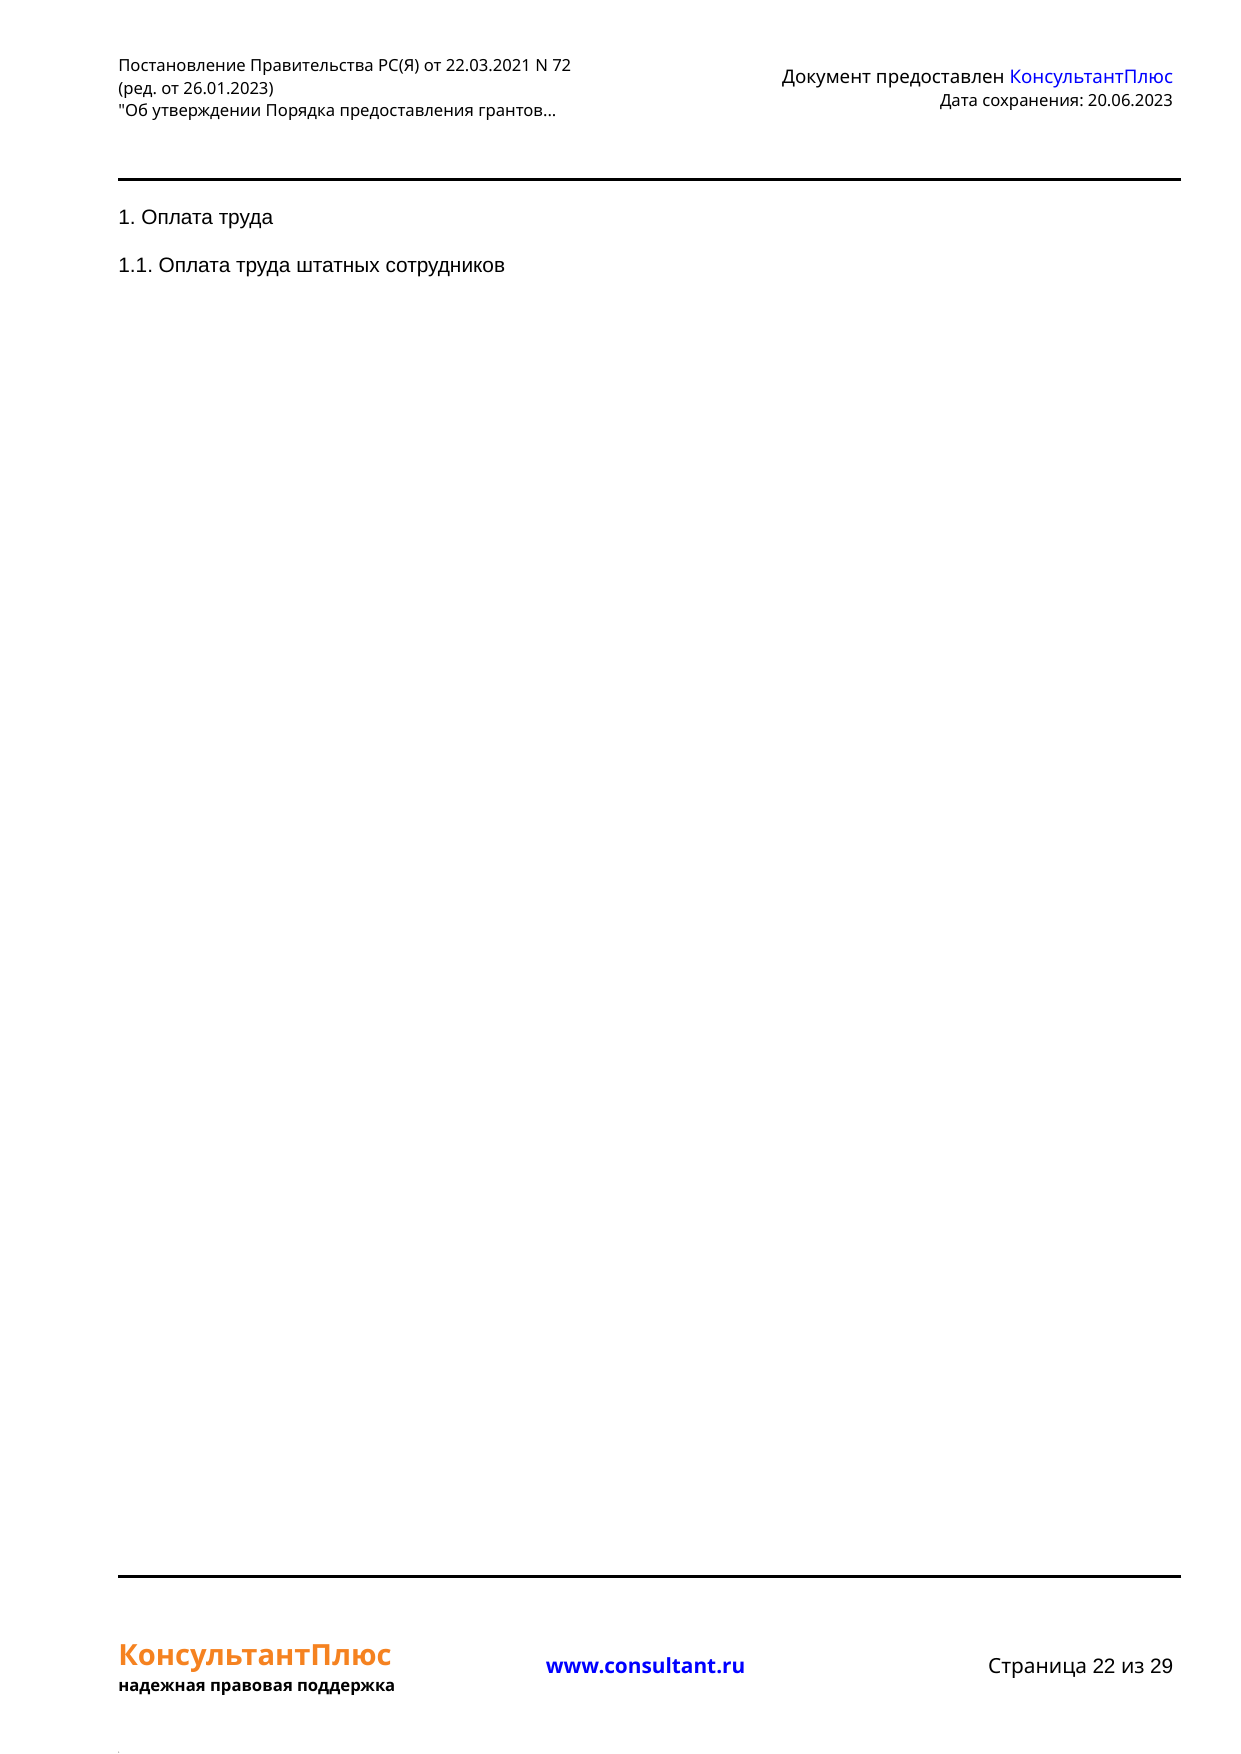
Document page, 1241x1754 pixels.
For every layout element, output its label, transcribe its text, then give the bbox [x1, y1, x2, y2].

text 1.1. Оплата труда штатных сотрудников [118, 253, 1181, 277]
text 1. Оплата труда [118, 205, 1181, 229]
